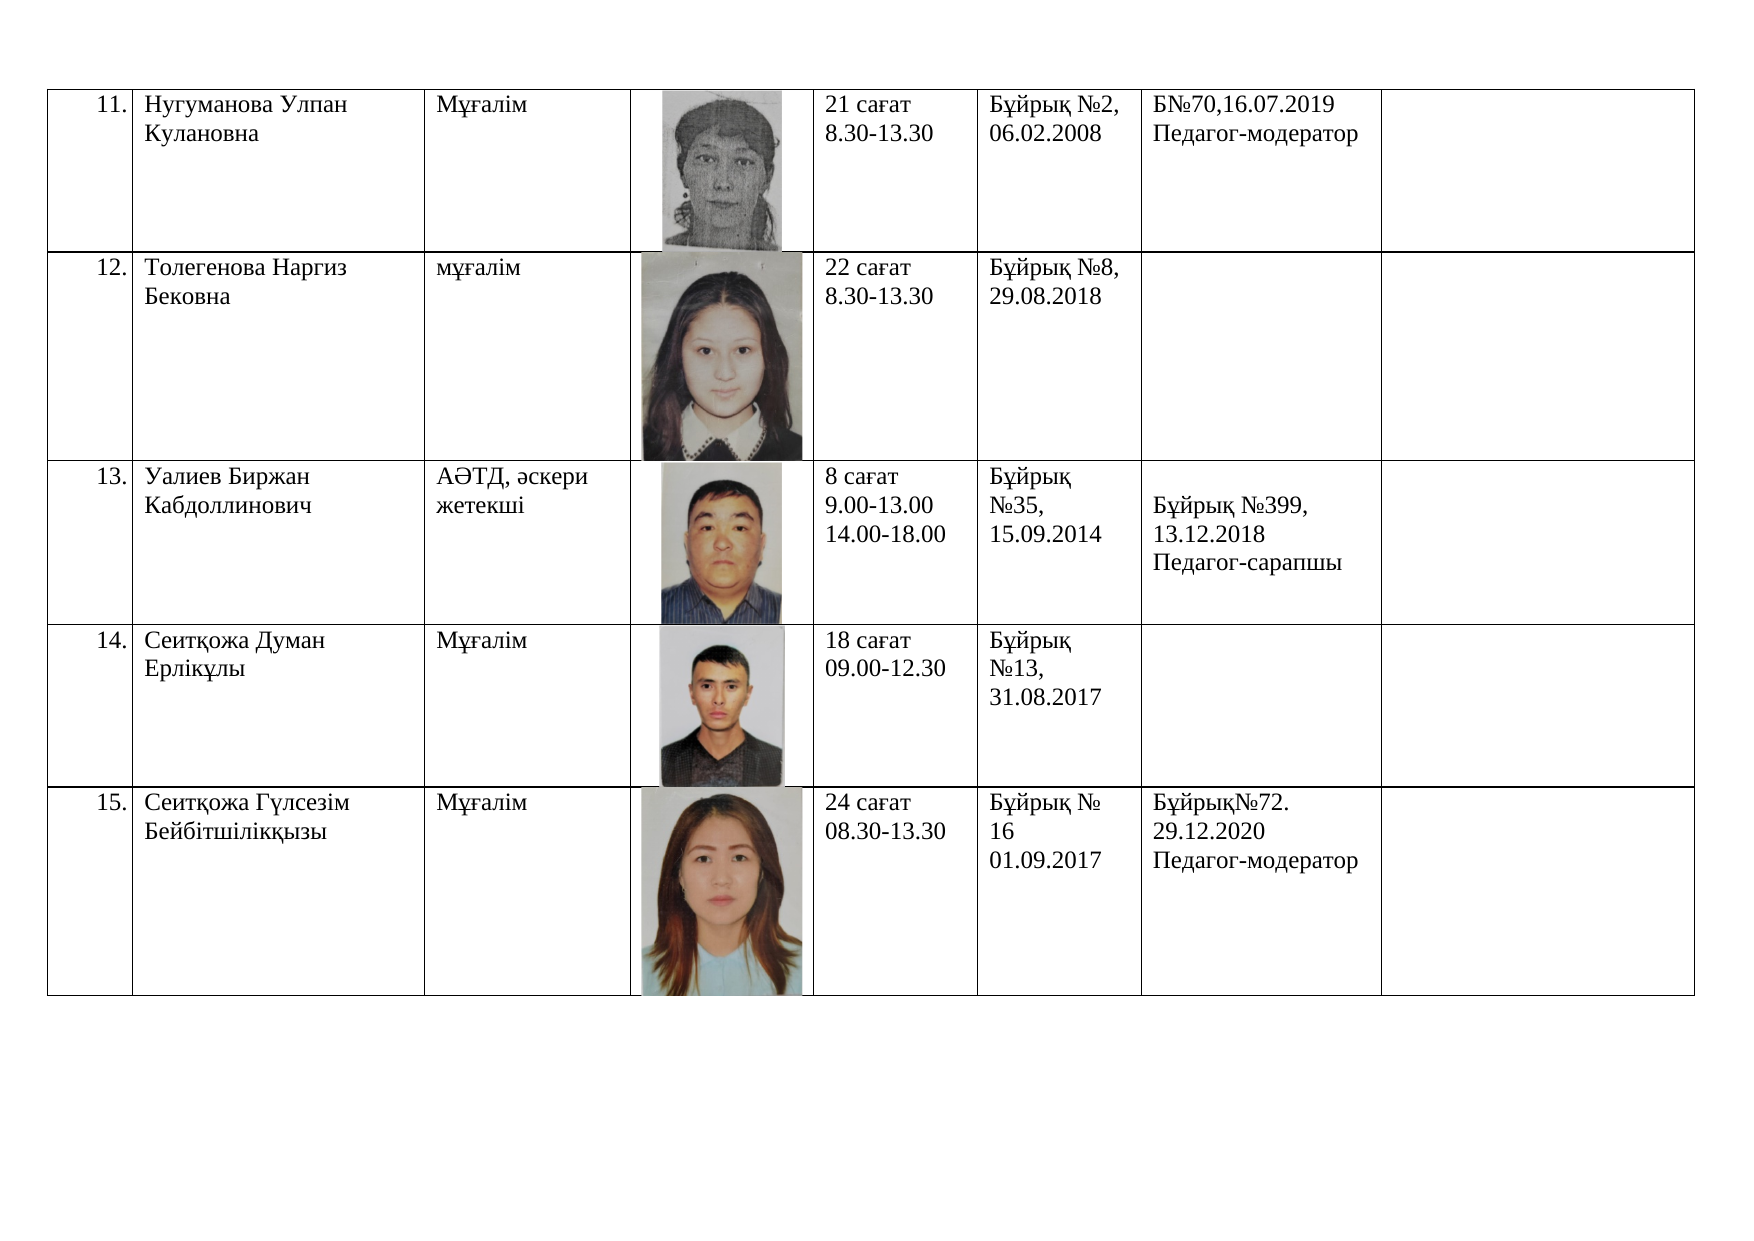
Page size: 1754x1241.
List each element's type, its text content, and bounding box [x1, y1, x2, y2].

table_cell мұғалім [425, 253, 630, 460]
table_cell 21 сағат 8.30-13.30 [814, 90, 977, 251]
table_cell Уалиев Биржан Кабдоллинович [133, 461, 424, 624]
table_cell [631, 625, 659, 786]
table_cell Бұйрық № 16 01.09.2017 [978, 788, 1141, 995]
table_cell Сеитқожа Гүлсезім Бейбітшілікқызы [133, 788, 424, 995]
table_cell [1142, 253, 1381, 460]
table_cell Б№70,16.07.2019 Педагог-модератор [1142, 90, 1381, 251]
picture [641, 626, 803, 996]
table_cell [48, 90, 132, 251]
table_cell 8 сағат 9.00-13.00 14.00-18.00 [814, 461, 977, 624]
table_cell [1382, 253, 1694, 460]
table_cell [782, 90, 813, 251]
table_cell [48, 461, 132, 624]
table_cell [1382, 90, 1694, 251]
table_cell 24 сағат 08.30-13.30 [814, 788, 977, 995]
table_cell Бұйрық№72. 29.12.2020 Педагог-модератор [1142, 788, 1381, 995]
table_cell [1382, 625, 1694, 786]
table_cell [48, 788, 132, 995]
table_cell Бұйрық №8, 29.08.2018 [978, 253, 1141, 460]
table_cell Толегенова Наргиз Бековна [133, 253, 424, 460]
table_cell [48, 253, 132, 460]
table_cell 18 сағат 09.00-12.30 [814, 625, 977, 786]
table_cell Бұйрық №399, 13.12.2018 Педагог-сарапшы [1142, 461, 1381, 624]
table_cell [1382, 788, 1694, 995]
table_cell [48, 625, 132, 786]
table_cell Бұйрық №2, 06.02.2008 [978, 90, 1141, 251]
table_cell [631, 90, 662, 251]
table_cell Мұғалім [425, 788, 630, 995]
table_cell [803, 253, 813, 460]
table_cell АӘТД, әскери жетекші [425, 461, 630, 624]
table_cell [1142, 625, 1381, 786]
table_cell Бұйрық №35, 15.09.2014 [978, 461, 1141, 624]
table_cell Нугуманова Улпан Кулановна [133, 90, 424, 251]
table_cell Бұйрық №13, 31.08.2017 [978, 625, 1141, 786]
table_cell [785, 625, 813, 786]
picture [662, 463, 782, 623]
picture [641, 91, 803, 461]
table_cell [631, 788, 641, 995]
table_cell [1382, 461, 1694, 624]
table_cell [631, 461, 813, 624]
table_cell [803, 788, 813, 995]
table_cell [631, 253, 641, 460]
table_cell Мұғалім [425, 625, 630, 786]
table_cell 22 сағат 8.30-13.30 [814, 253, 977, 460]
table_cell Мұғалім [425, 90, 630, 251]
table_cell Сеитқожа Думан Ерлікұлы [133, 625, 424, 786]
